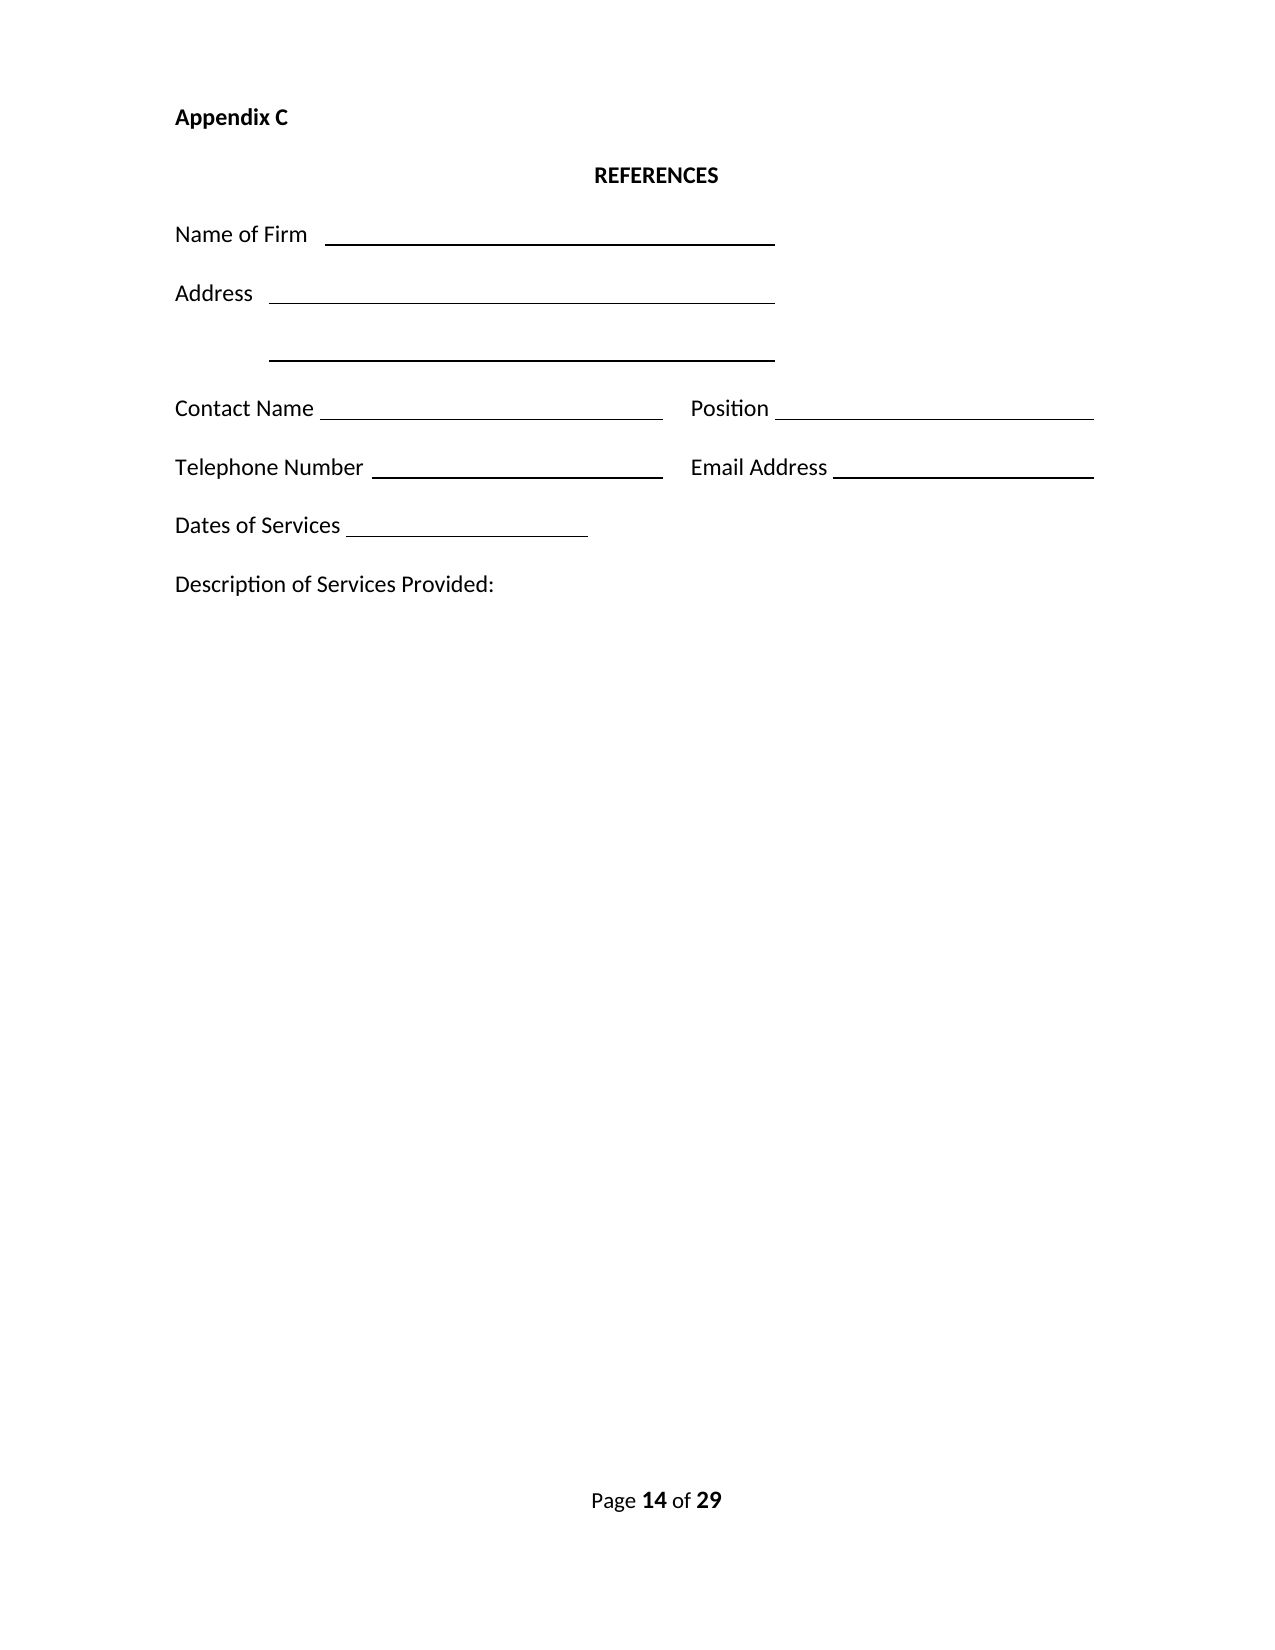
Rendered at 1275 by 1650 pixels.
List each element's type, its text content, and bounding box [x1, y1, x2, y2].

text Telephone Number Email Address [175, 452, 1137, 481]
text REFERENCES [175, 161, 1137, 190]
text Address [175, 278, 1137, 307]
text Appendix C [175, 102, 1137, 131]
text Dates of Services [175, 511, 1137, 540]
text Name of Firm [175, 219, 1137, 248]
text Contact Name Position [175, 393, 1137, 423]
text Description of Services Provided: [175, 569, 1137, 598]
